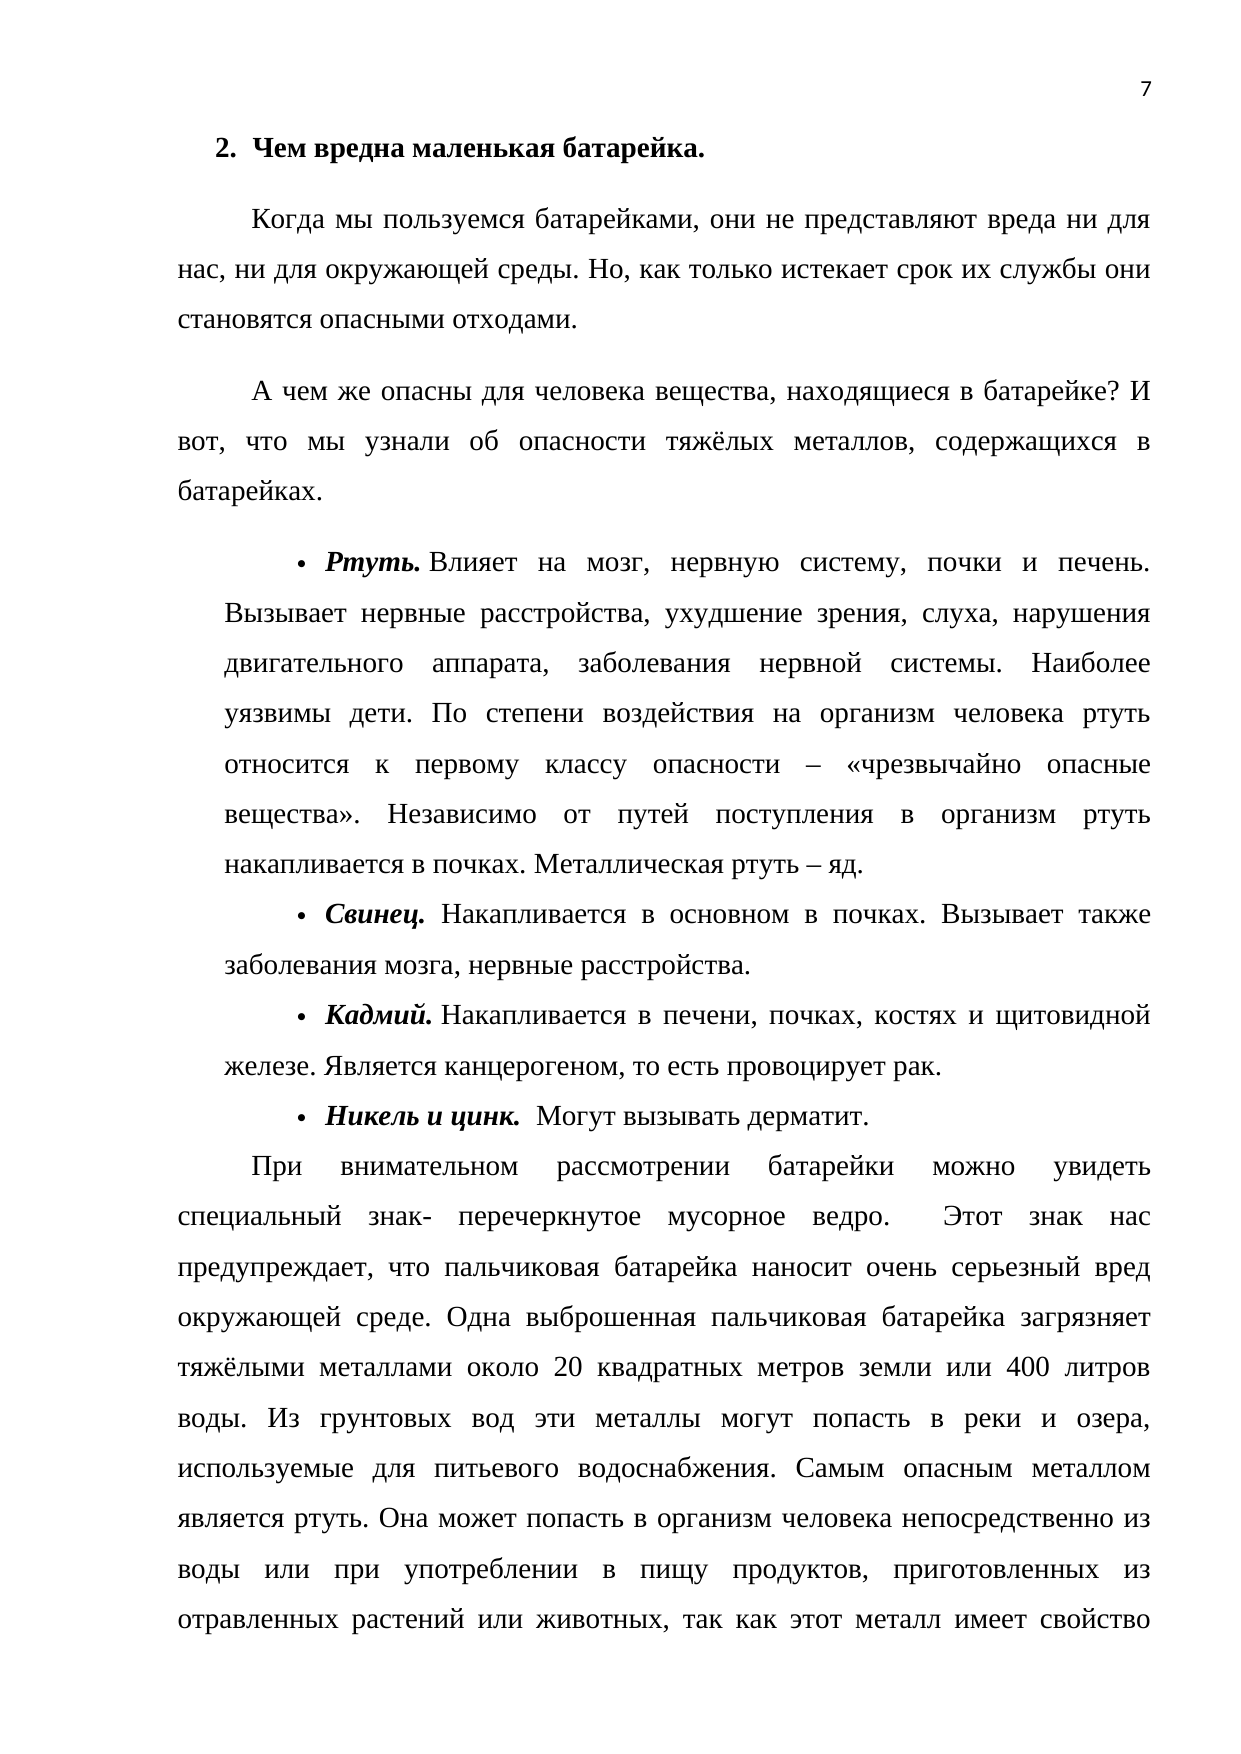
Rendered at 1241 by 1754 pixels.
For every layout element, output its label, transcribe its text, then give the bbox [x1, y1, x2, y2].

list Ртуть. Влияет на мозг, нервную систему, почки и печень. Вызывает нервные расстройства, ухудшение зрения, слуха, нарушения двигательного аппарата, заболевания нервной системы. Наиболее уязвимы дети. По степени воздействия на организм человека ртуть относится к первому классу опасности – «чрезвычайно опасные вещества». Независимо от путей поступления в организм ртуть накапливается в почках. Металлическая ртуть – яд. [224, 544, 1152, 880]
text А чем же опасны для человека вещества, находящиеся в батарейке? И вот, что мы узнали об опасности тяжёлых металлов, содержащихся в батарейках. [177, 373, 1152, 507]
text Когда мы пользуемся батарейками, они не представляют вреда ни для нас, ни для окружающей среды. Но, как только истекает срок их службы они становятся опасными отходами. [177, 201, 1152, 335]
list Свинец. Накапливается в основном в почках. Вызывает также заболевания мозга, нервные расстройства. [224, 897, 1152, 981]
list Никель и цинк. Могут вызывать дерматит. [224, 1098, 1152, 1131]
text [177, 1148, 1152, 1634]
list Чем вредна маленькая батарейка. [215, 130, 1152, 163]
list Кадмий. Накапливается в печени, почках, костях и щитовидной железе. Является канцерогеном, то есть провоцирует рак. [224, 997, 1152, 1081]
